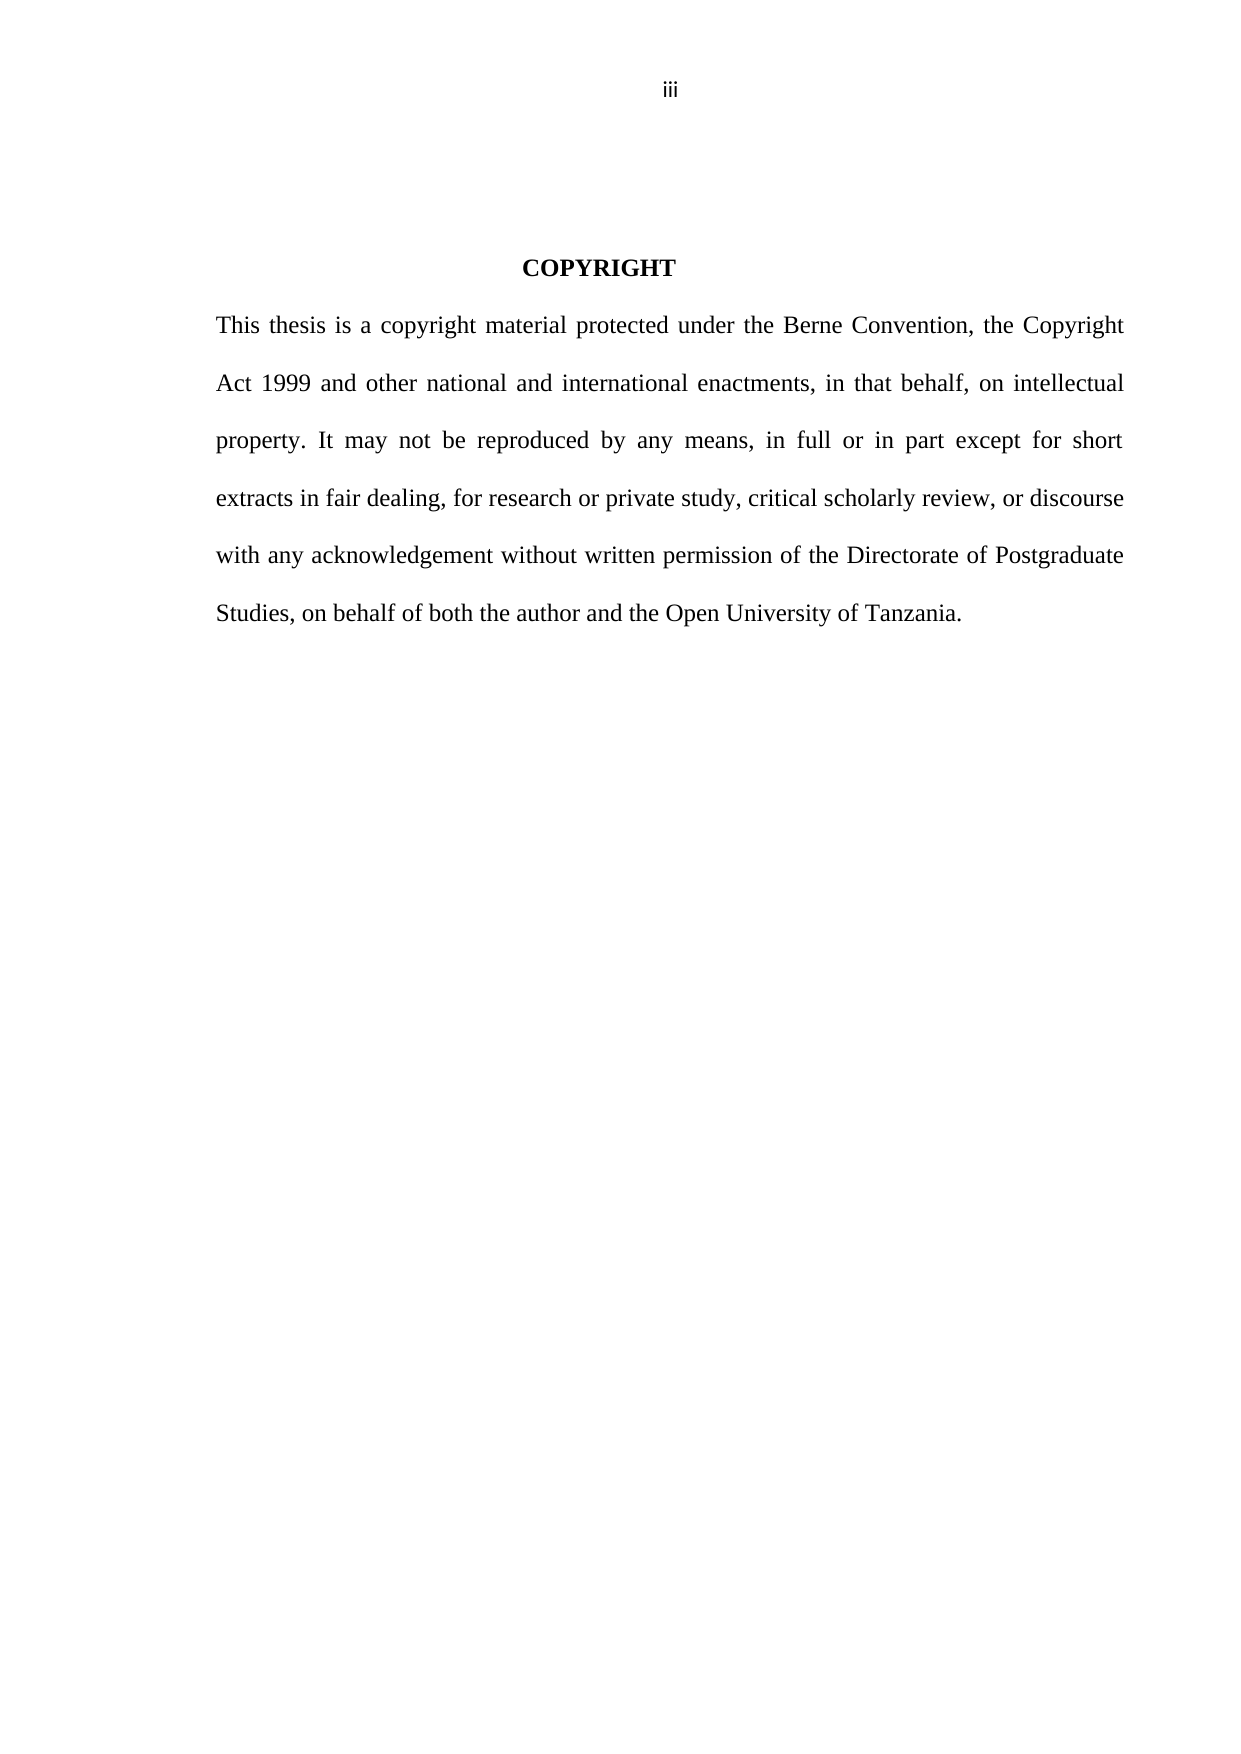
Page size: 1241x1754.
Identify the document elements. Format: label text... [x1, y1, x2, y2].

text This thesis is a copyright material protected under the Berne Convention, the Copyright Act 1999 and other national and international enactments, in that behalf, on intellectual property. It may not be reproduced by any means, in full or in part except for short extracts in fair dealing, for research or private study, critical scholarly review, or discourse with any acknowledgement without written permission of the Directorate of Postgraduate Studies, on behalf of both the author and the Open University of Tanzania. [216, 311, 1125, 627]
text COPYRIGHT [216, 253, 1125, 282]
